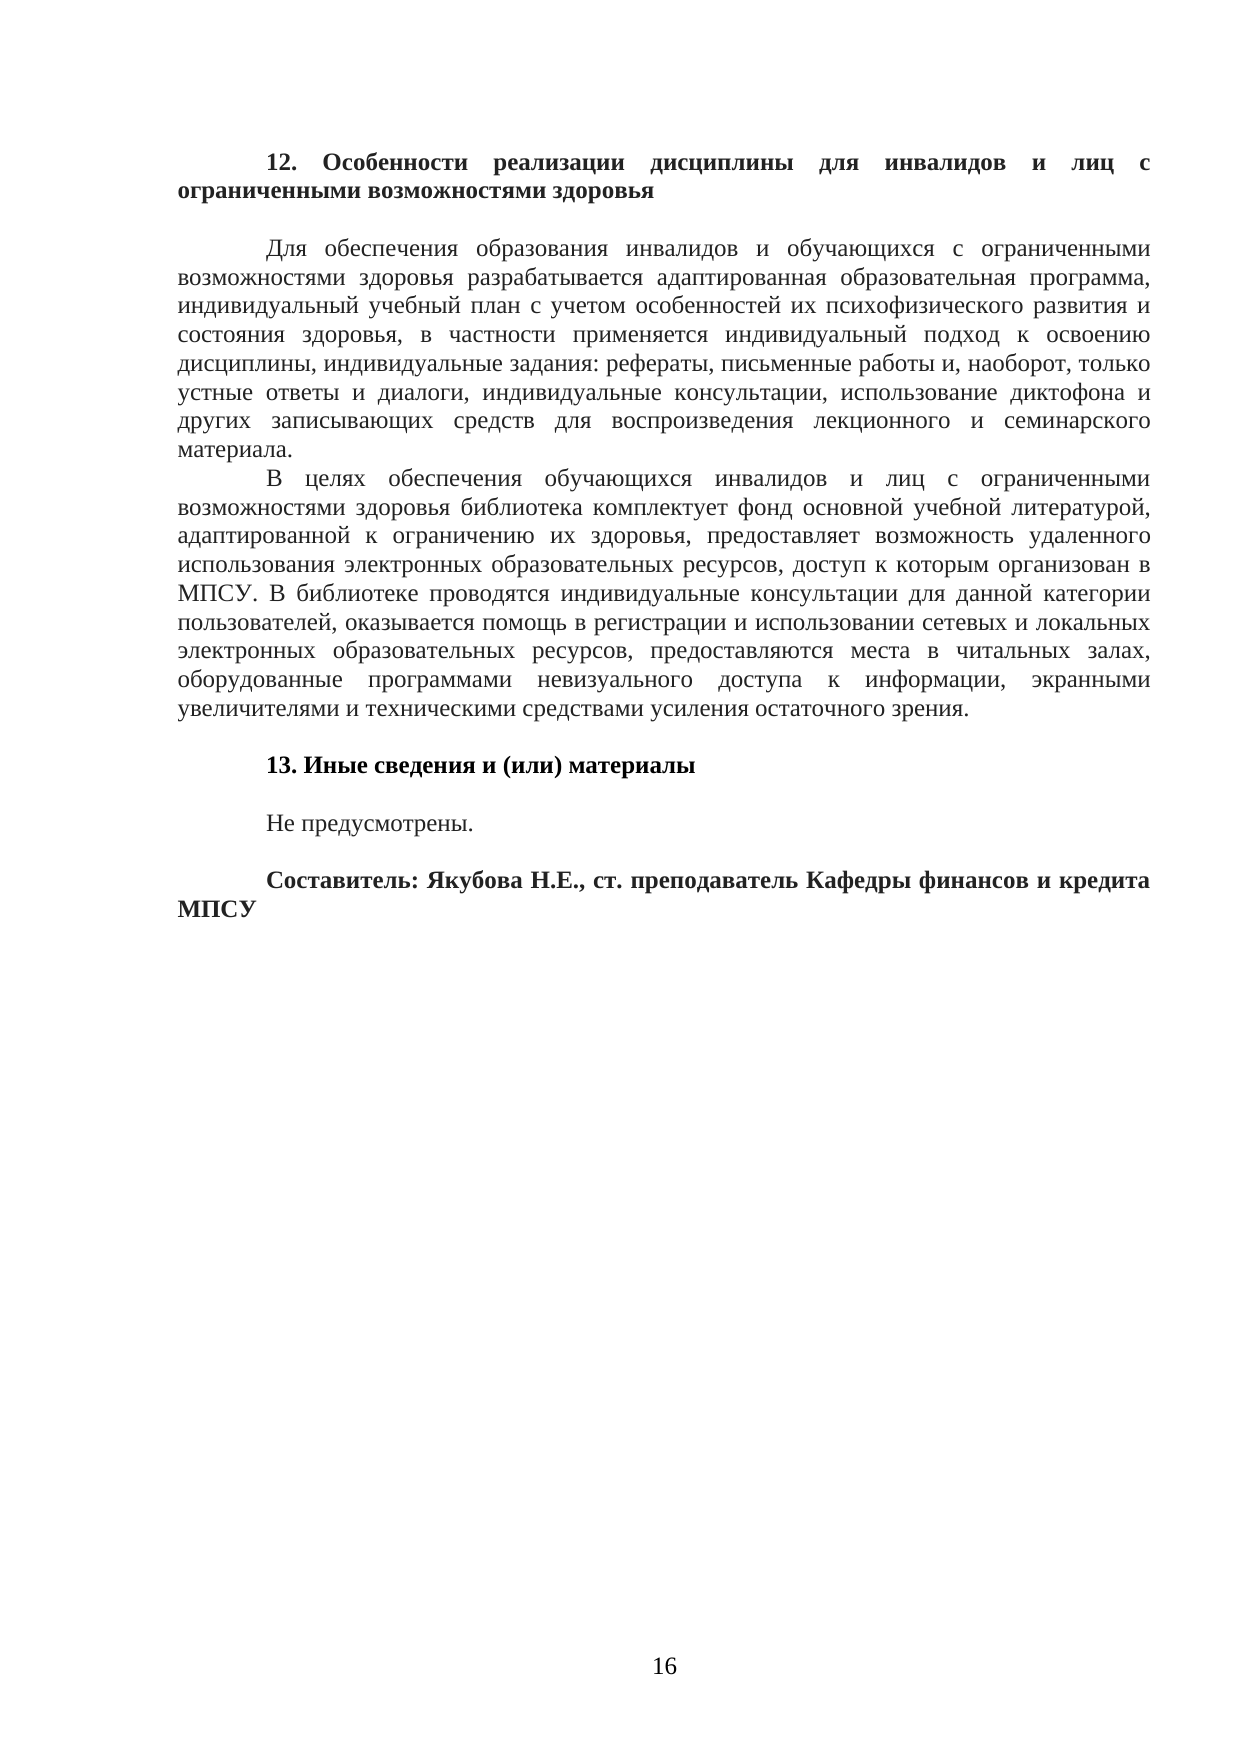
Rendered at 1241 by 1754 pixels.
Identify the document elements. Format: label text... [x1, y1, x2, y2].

text Не предусмотрены. [192, 808, 1152, 837]
text 13. Иные сведения и (или) материалы [177, 751, 1152, 779]
text В целях обеспечения обучающихся инвалидов и лиц с ограниченными возможностями здоровья библиотека комплектует фонд основной учебной литературой, адаптированной к ограничению их здоровья, предоставляет возможность удаленного использования электронных образовательных ресурсов, доступ к которым организован в МПСУ. В библиотеке проводятся индивидуальные консультации для данной категории пользователей, оказывается помощь в регистрации и использовании сетевых и локальных электронных образовательных ресурсов, предоставляются места в читальных залах, оборудованные программами невизуального доступа к информации, экранными увеличителями и техническими средствами усиления остаточного зрения. [177, 463, 1152, 722]
text Для обеспечения образования инвалидов и обучающихся с ограниченными возможностями здоровья разрабатывается адаптированная образовательная программа, индивидуальный учебный план с учетом особенностей их психофизического развития и состояния здоровья, в частности применяется индивидуальный подход к освоению дисциплины, индивидуальные задания: рефераты, письменные работы и, наоборот, только устные ответы и диалоги, индивидуальные консультации, использование диктофона и других записывающих средств для воспроизведения лекционного и семинарского материала. [177, 233, 1152, 463]
text 12. Особенности реализации дисциплины для инвалидов и лиц с ограниченными возможностями здоровья [177, 147, 1152, 204]
text Составитель: Якубова Н.Е., ст. преподаватель Кафедры финансов и кредита МПСУ [177, 866, 1152, 923]
